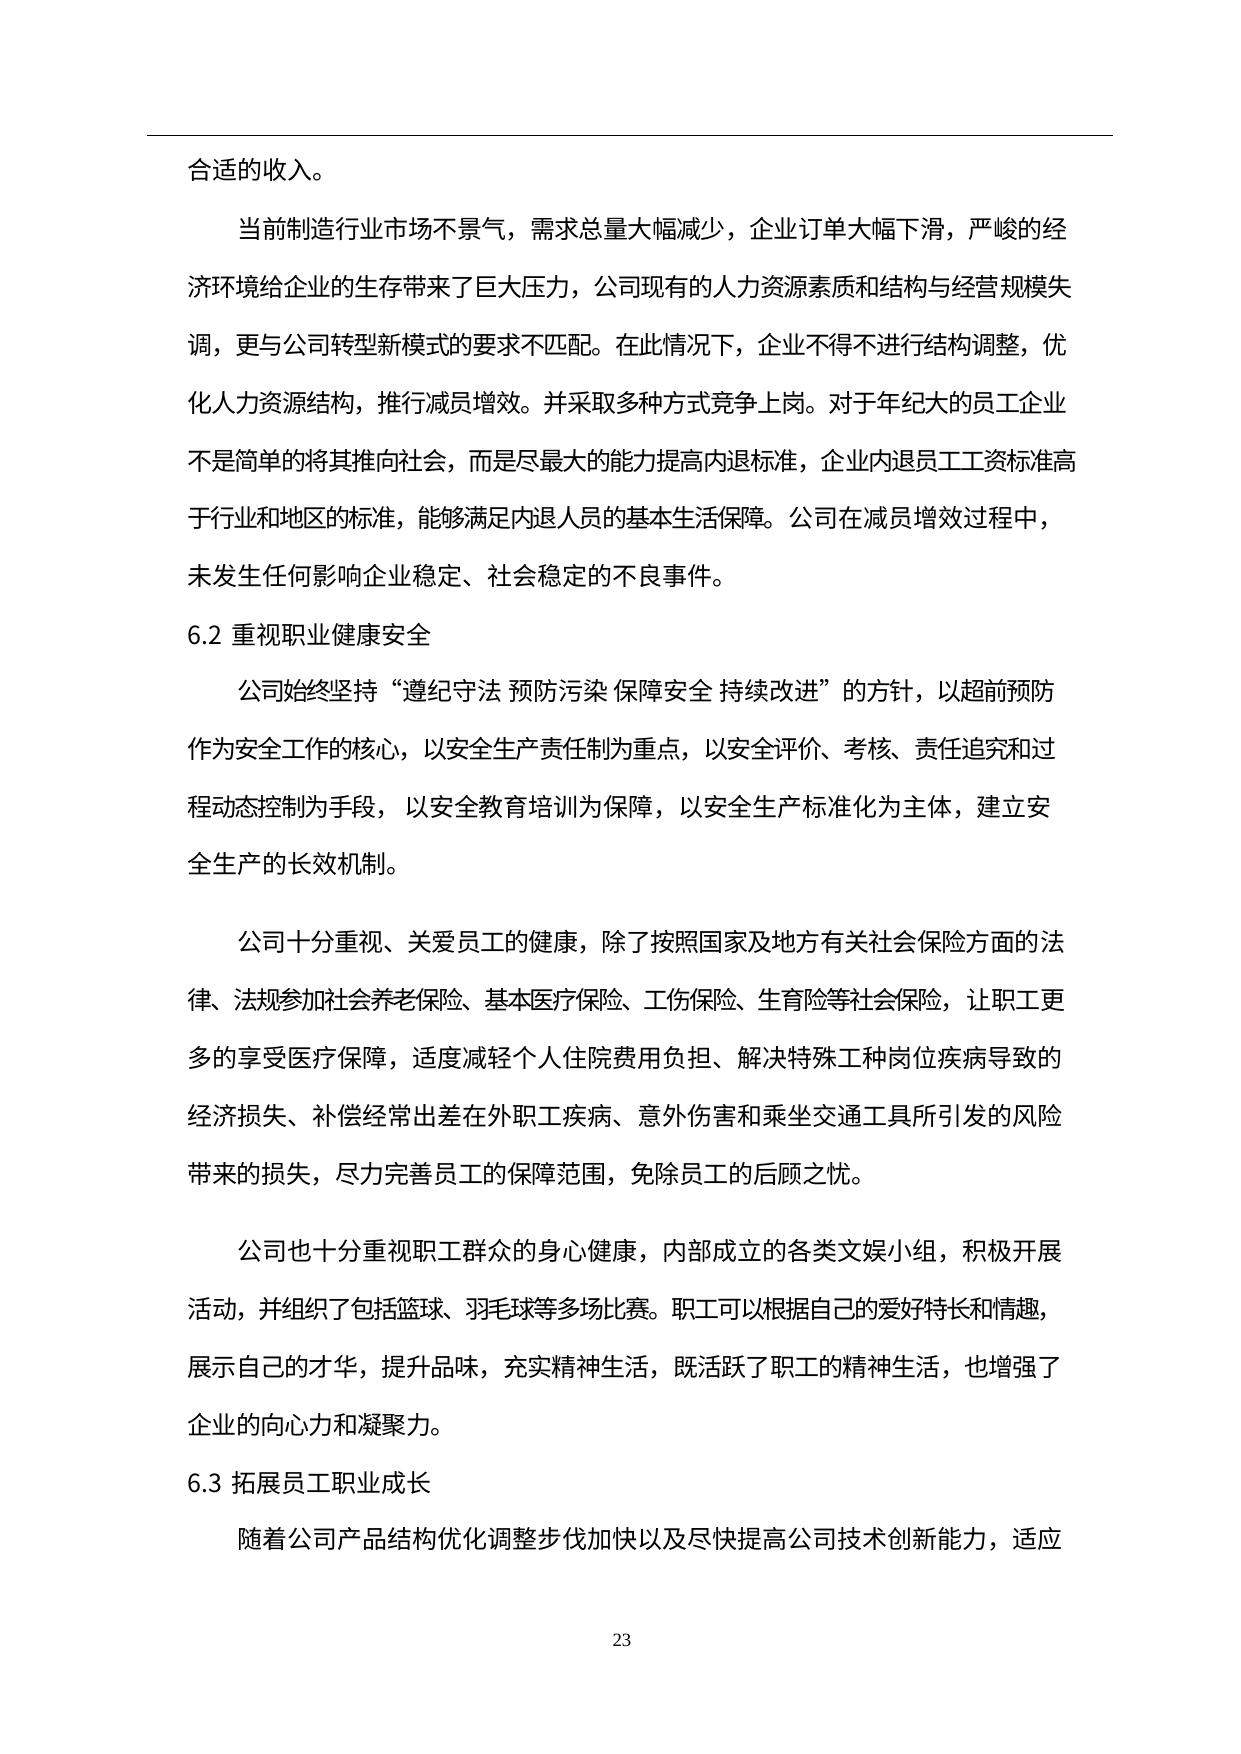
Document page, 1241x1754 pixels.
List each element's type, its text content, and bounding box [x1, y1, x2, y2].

text 公司也十分重视职工群众的身心健康，内部成立的各类文娱小组，积极开展活动，并组织了包括篮球、羽毛球等多场比赛。职工可以根据自己的爱好特长和情趣， 展示自己的才华，提升品味，充实精神生活，既活跃了职工的精神生活，也增强了企业的向心力和凝聚力。 [187, 1232, 1065, 1442]
text 公司始终坚持“遵纪守法 预防污染 保障安全 持续改进”的方针，以超前预防作为安全工作的核心，以安全生产责任制为重点，以安全评价、考核、责任追究和过程动态控制为手段， 以安全教育培训为保障，以安全生产标准化为主体，建立安全生产的长效机制。 [187, 671, 1065, 881]
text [187, 1520, 1065, 1556]
text 当前制造行业市场不景气，需求总量大幅减少，企业订单大幅下滑，严峻的经济环境给企业的生存带来了巨大压力，公司现有的人力资源素质和结构与经营规模失调，更与公司转型新模式的要求不匹配。在此情况下，企业不得不进行结构调整，优化人力资源结构，推行减员增效。并采取多种方式竞争上岗。对于年纪大的员工企业不是简单的将其推向社会，而是尽最大的能力提高内退标准，企业内退员工工资标准高于行业和地区的标准，能够满足内退人员的基本生活保障。公司在减员增效过程中，未发生任何影响企业稳定、社会稳定的不良事件。 [187, 209, 1078, 593]
text 公司十分重视、关爱员工的健康，除了按照国家及地方有关社会保险方面的法律、法规参加社会养老保险、基本医疗保险、工伤保险、生育险等社会保险，让职工更多的享受医疗保障，适度减轻个人住院费用负担、解决特殊工种岗位疾病导致的经济损失、补偿经常出差在外职工疾病、意外伤害和乘坐交通工具所引发的风险带来的损失，尽力完善员工的保障范围，免除员工的后顾之忧。 [187, 922, 1065, 1190]
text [187, 151, 1053, 187]
list 拓展员工职业成长 [187, 1464, 1090, 1500]
list 重视职业健康安全 [187, 615, 1090, 651]
